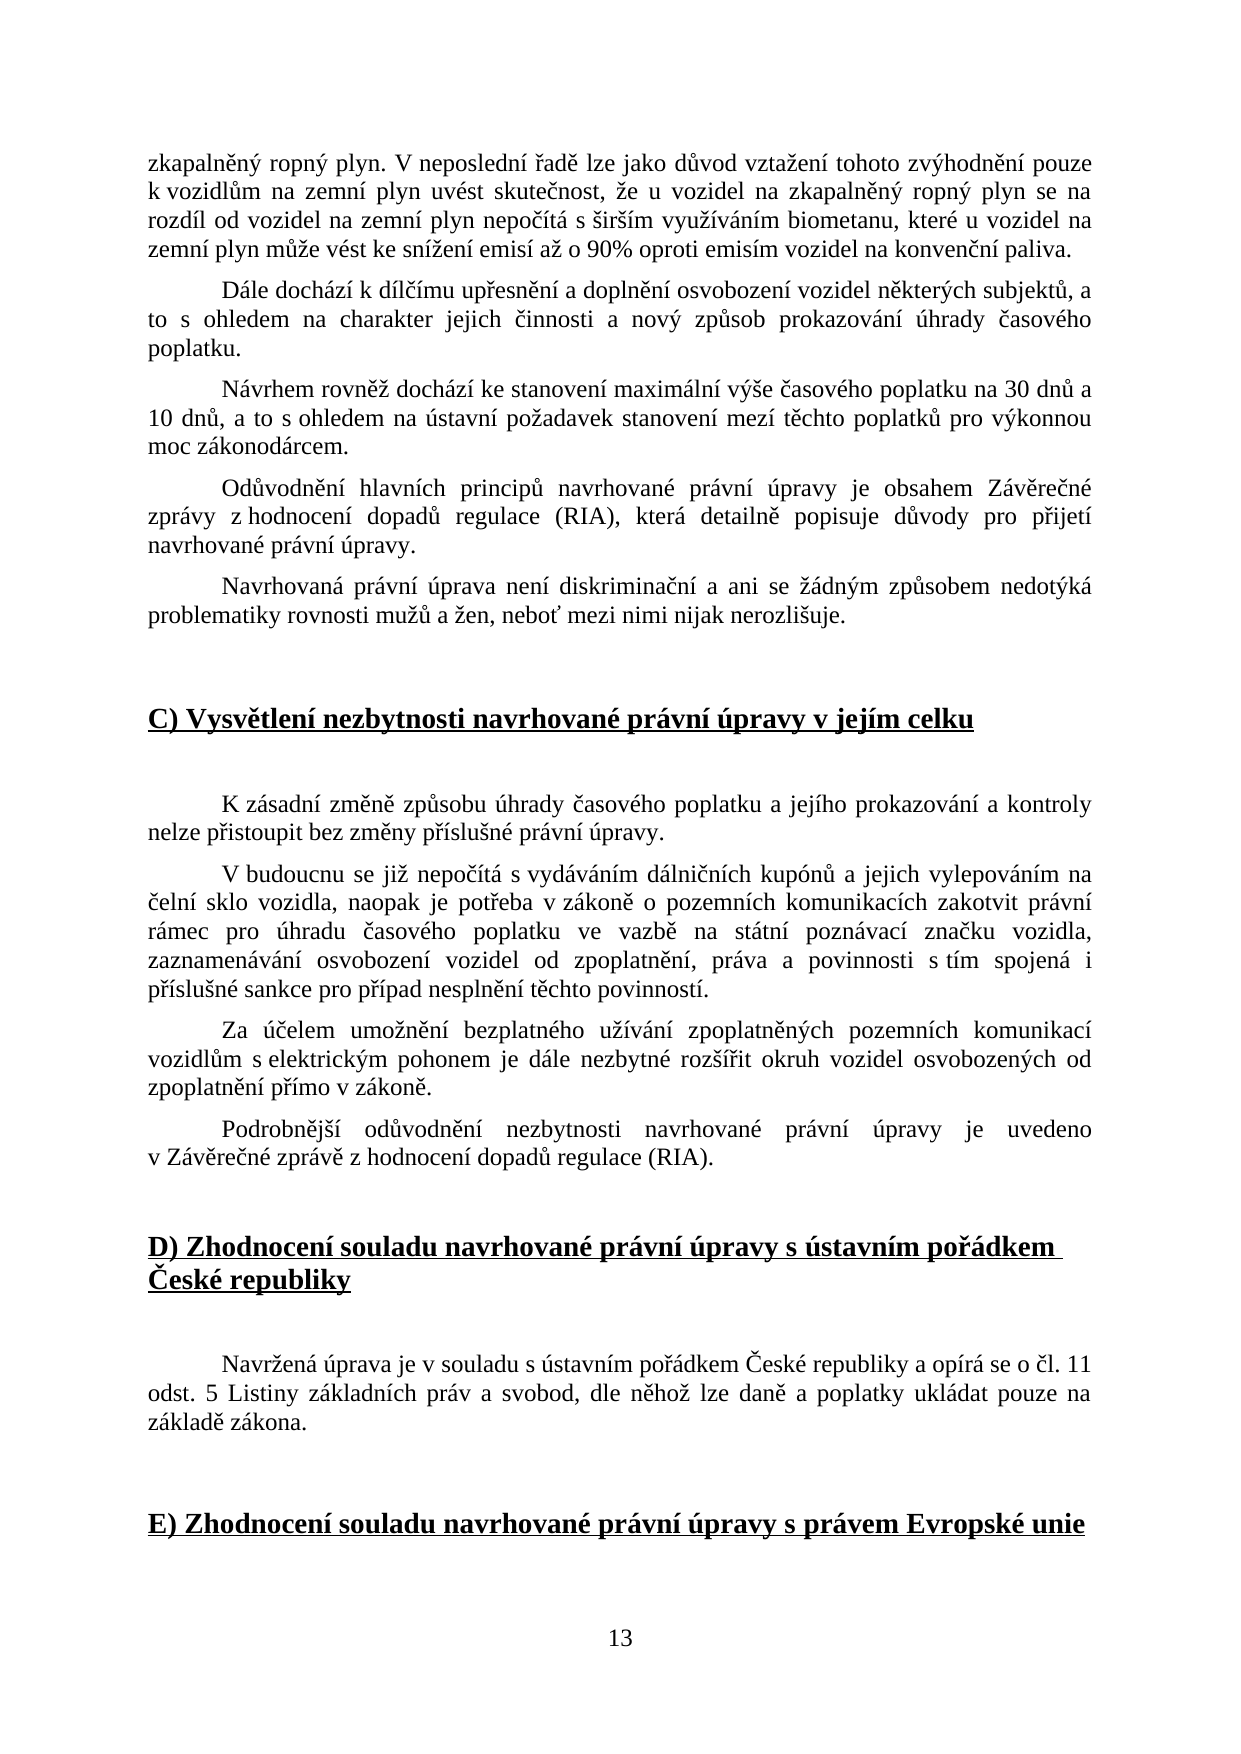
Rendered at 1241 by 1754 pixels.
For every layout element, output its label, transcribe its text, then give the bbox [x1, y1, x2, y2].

text C) Vysvětlení nezbytnosti navrhované právní úpravy v jejím celku [148, 701, 1093, 735]
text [148, 148, 1093, 263]
text Odůvodnění hlavních principů navrhované právní úpravy je obsahem Závěrečné zprávy z hodnocení dopadů regulace (RIA), která detailně popisuje důvody pro přijetí navrhované právní úpravy. [148, 473, 1093, 559]
text Návrhem rovněž dochází ke stanovení maximální výše časového poplatku na 30 dnů a 10 dnů, a to s ohledem na ústavní požadavek stanovení mezí těchto poplatků pro výkonnou moc zákonodárcem. [148, 374, 1093, 460]
text D) Zhodnocení souladu navrhované právní úpravy s ústavním pořádkem České republiky [148, 1229, 1093, 1296]
text Dále dochází k dílčímu upřesnění a doplnění osvobození vozidel některých subjektů, a to s ohledem na charakter jejich činnosti a nový způsob prokazování úhrady časového poplatku. [148, 275, 1093, 361]
text Navrhovaná právní úprava není diskriminační a ani se žádným způsobem nedotýká problematiky rovnosti mužů a žen, neboť mezi nimi nijak nerozlišuje. [148, 571, 1093, 629]
text Navržená úprava je v souladu s ústavním pořádkem České republiky a opírá se o čl. 11 odst. 5 Listiny základních práv a svobod, dle něhož lze daně a poplatky ukládat pouze na základě zákona. [148, 1349, 1093, 1436]
text Podrobnější odůvodnění nezbytnosti navrhované právní úpravy je uvedeno v Závěrečné zprávě z hodnocení dopadů regulace (RIA). [148, 1114, 1093, 1171]
text E) Zhodnocení souladu navrhované právní úpravy s právem Evropské unie [148, 1506, 1093, 1539]
text K zásadní změně způsobu úhrady časového poplatku a jejího prokazování a kontroly nelze přistoupit bez změny příslušné právní úpravy. [148, 789, 1093, 846]
text Za účelem umožnění bezplatného užívání zpoplatněných pozemních komunikací vozidlům s elektrickým pohonem je dále nezbytné rozšířit okruh vozidel osvobozených od zpoplatnění přímo v zákoně. [148, 1015, 1093, 1101]
text V budoucnu se již nepočítá s vydáváním dálničních kupónů a jejich vylepováním na čelní sklo vozidla, naopak je potřeba v zákoně o pozemních komunikacích zakotvit právní rámec pro úhradu časového poplatku ve vazbě na státní poznávací značku vozidla, zaznamenávání osvobození vozidel od zpoplatnění, práva a povinnosti s tím spojená i příslušné sankce pro případ nesplnění těchto povinností. [148, 859, 1093, 1002]
